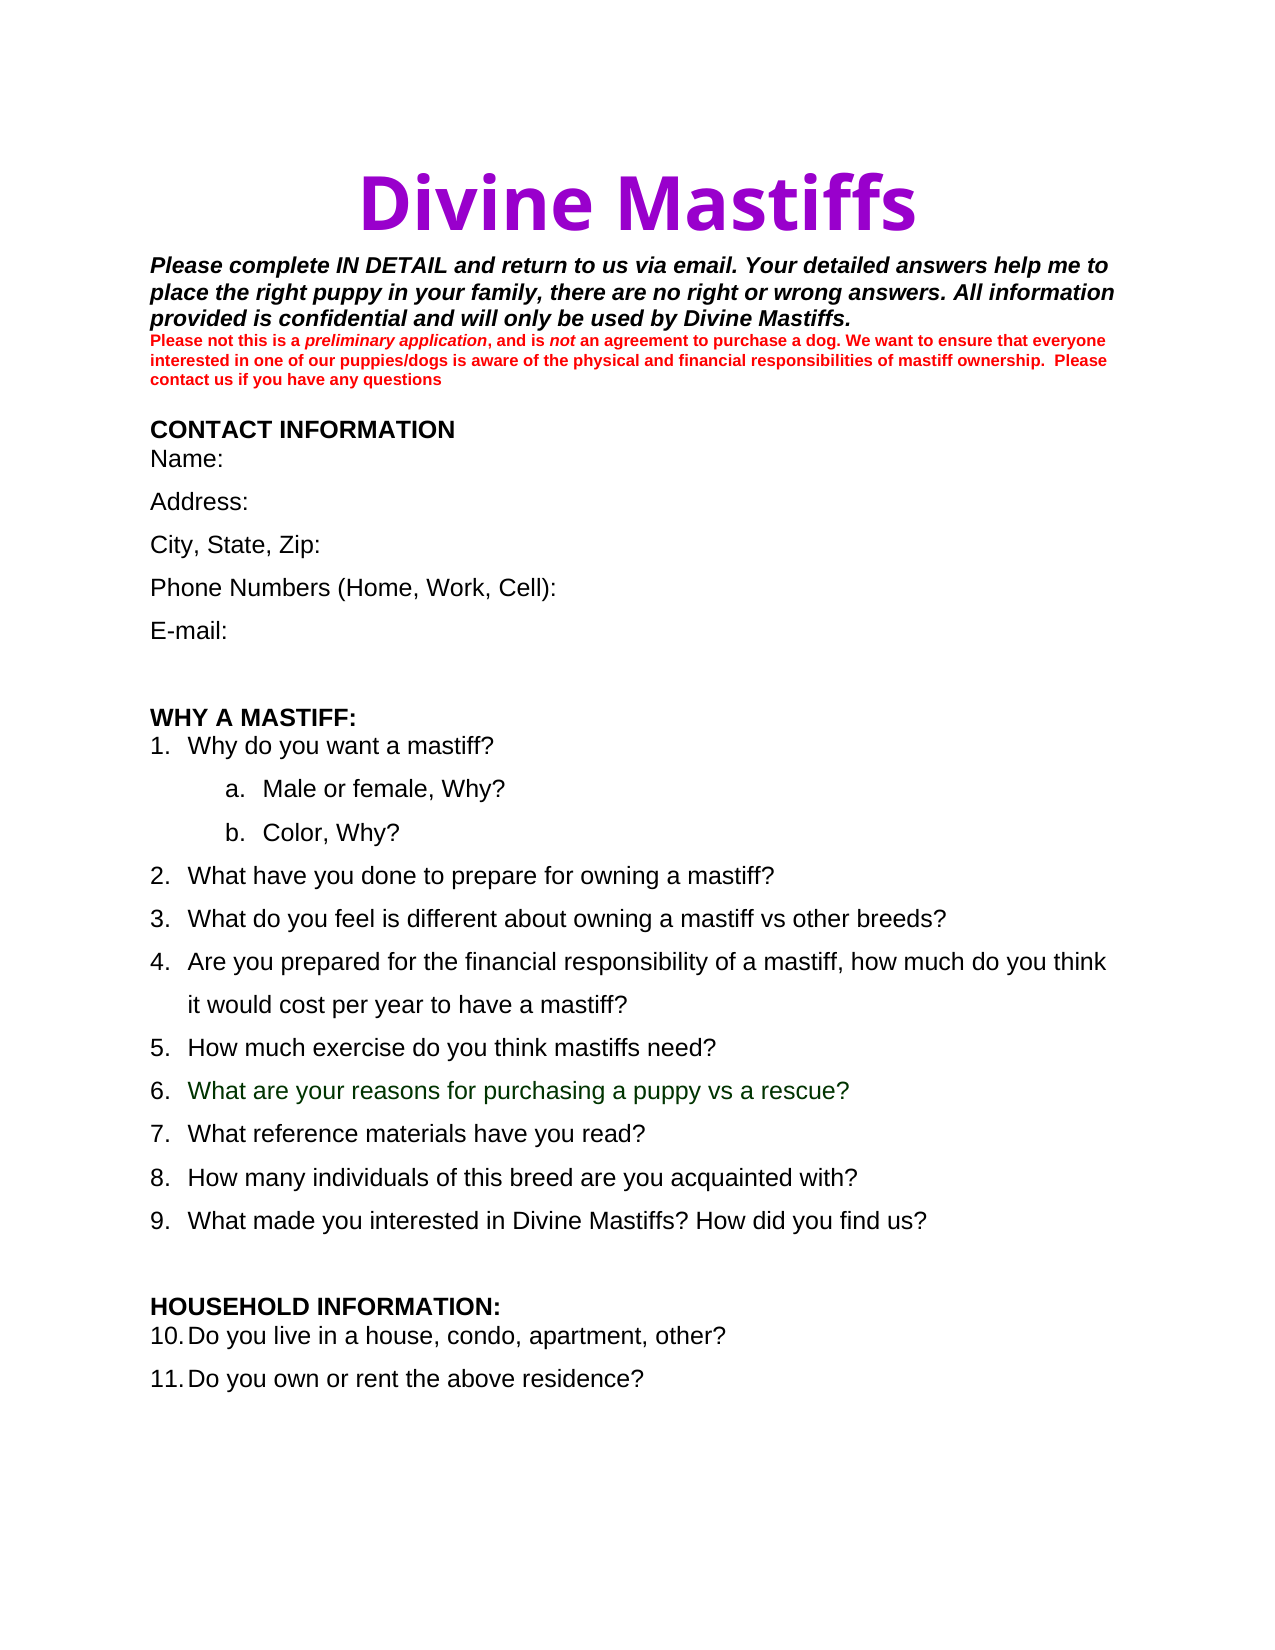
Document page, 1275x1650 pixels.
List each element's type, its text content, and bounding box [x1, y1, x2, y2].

list What reference materials have you read? [150, 1119, 1125, 1148]
list How much exercise do you think mastiffs need? [150, 1033, 1125, 1062]
list Do you live in a house, condo, apartment, other? [150, 1321, 1125, 1349]
list What made you interested in Divine Mastiffs? How did you find us? [150, 1206, 1125, 1234]
text Please not this is a preliminary application, and is not an agreement to purchase a dog. We want to ensure that everyone interested in one of our puppies/dogs is aware of the physical and financial responsibilities of mastiff ownership. Please contact us if you have any questions [150, 331, 1125, 389]
list What have you done to prepare for owning a mastiff? [150, 861, 1125, 889]
text WHY A MASTIFF: [150, 703, 1125, 731]
list Male or female, Why? [225, 774, 1125, 803]
text E-mail: [150, 616, 1125, 645]
list Color, Why? [225, 818, 1125, 846]
text City, State, Zip: [150, 530, 1125, 559]
text Please complete IN DETAIL and return to us via email. Your detailed answers help me to place the right puppy in your family, there are no right or wrong answers. All information provided is confidential and will only be used by Divine Mastiffs. [150, 252, 1125, 331]
list What are your reasons for purchasing a puppy vs a rescue? [150, 1076, 1125, 1105]
list Are you prepared for the financial responsibility of a mastiff, how much do you think it would cost per year to have a mastiff? [150, 947, 1125, 1019]
text Divine Mastiffs [150, 150, 1125, 252]
list Why do you want a mastiff? [150, 731, 1125, 760]
text Phone Numbers (Home, Work, Cell): [150, 573, 1125, 602]
text Address: [150, 487, 1125, 516]
text Name: [150, 444, 1125, 473]
list What do you feel is different about owning a mastiff vs other breeds? [150, 904, 1125, 933]
list How many individuals of this breed are you acquainted with? [150, 1163, 1125, 1191]
text HOUSEHOLD INFORMATION: [150, 1292, 1125, 1321]
text CONTACT INFORMATION [150, 389, 1125, 444]
list Do you own or rent the above residence? [150, 1364, 1125, 1393]
